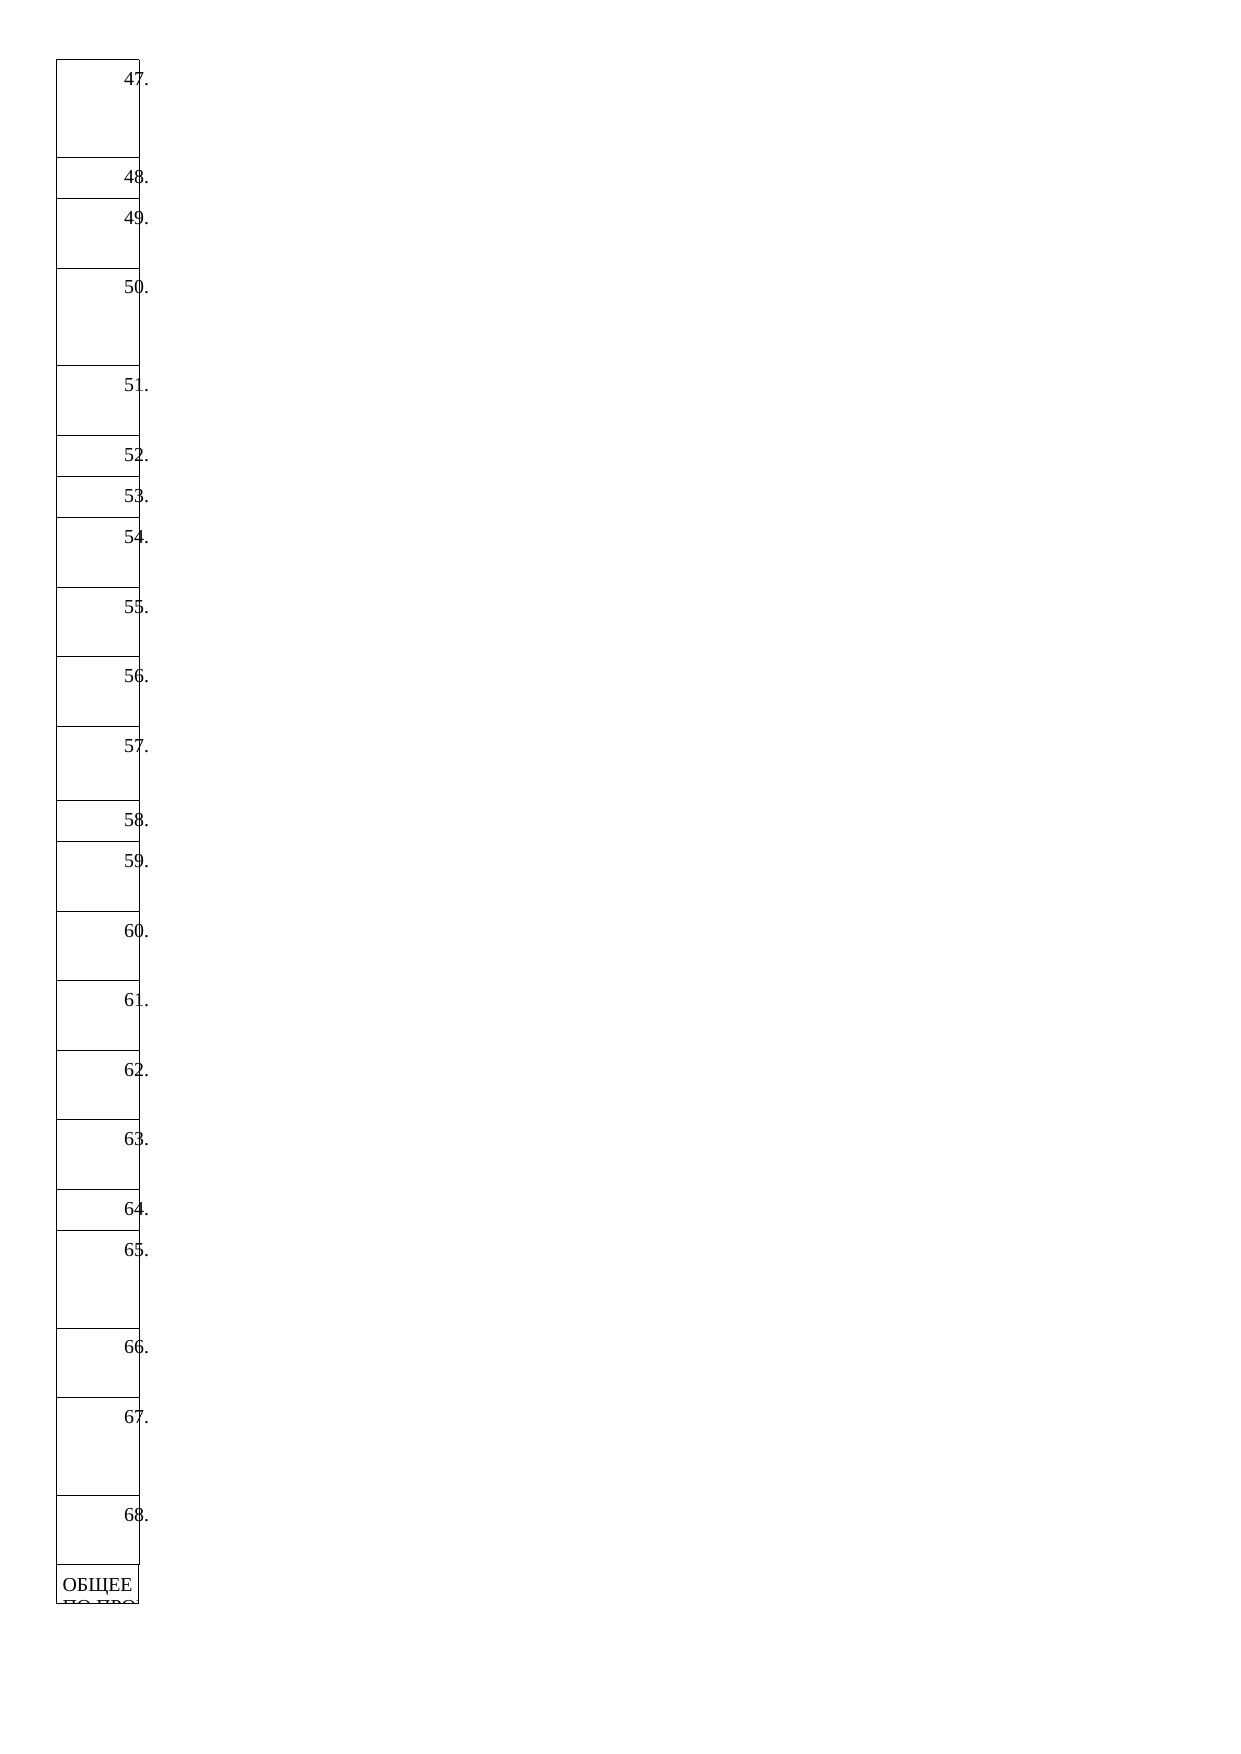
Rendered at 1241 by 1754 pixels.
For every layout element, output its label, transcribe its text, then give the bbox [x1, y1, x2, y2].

table_cell 53. [57, 477, 139, 517]
table_cell 62. [57, 1051, 139, 1119]
table_cell 48. [57, 158, 139, 198]
table_cell 65. [57, 1231, 139, 1327]
table_cell 58. [57, 801, 139, 841]
table_cell 52. [57, 436, 139, 476]
table_cell 64. [57, 1190, 139, 1230]
table_cell 67. [57, 1398, 139, 1495]
table_cell ОБЩЕЕ КОЛИЧЕСТВО ЧАСОВ ПО ПРОГРАММЕ [57, 1565, 138, 1603]
table_cell 55. [57, 588, 139, 656]
table_cell 57. [57, 727, 139, 800]
table_cell 49. [57, 199, 139, 268]
table_header 47. [57, 60, 139, 157]
table_cell 50. [57, 269, 139, 365]
table_cell 56. [57, 657, 139, 726]
table_cell 61. [57, 981, 139, 1049]
table_cell 59. [57, 842, 139, 911]
table_cell 60. [57, 912, 139, 980]
table_cell 51. [57, 366, 139, 434]
table_cell 63. [57, 1120, 139, 1189]
table_cell 54. [57, 518, 139, 587]
table_cell 68. [57, 1496, 139, 1564]
table_cell 66. [57, 1329, 139, 1397]
